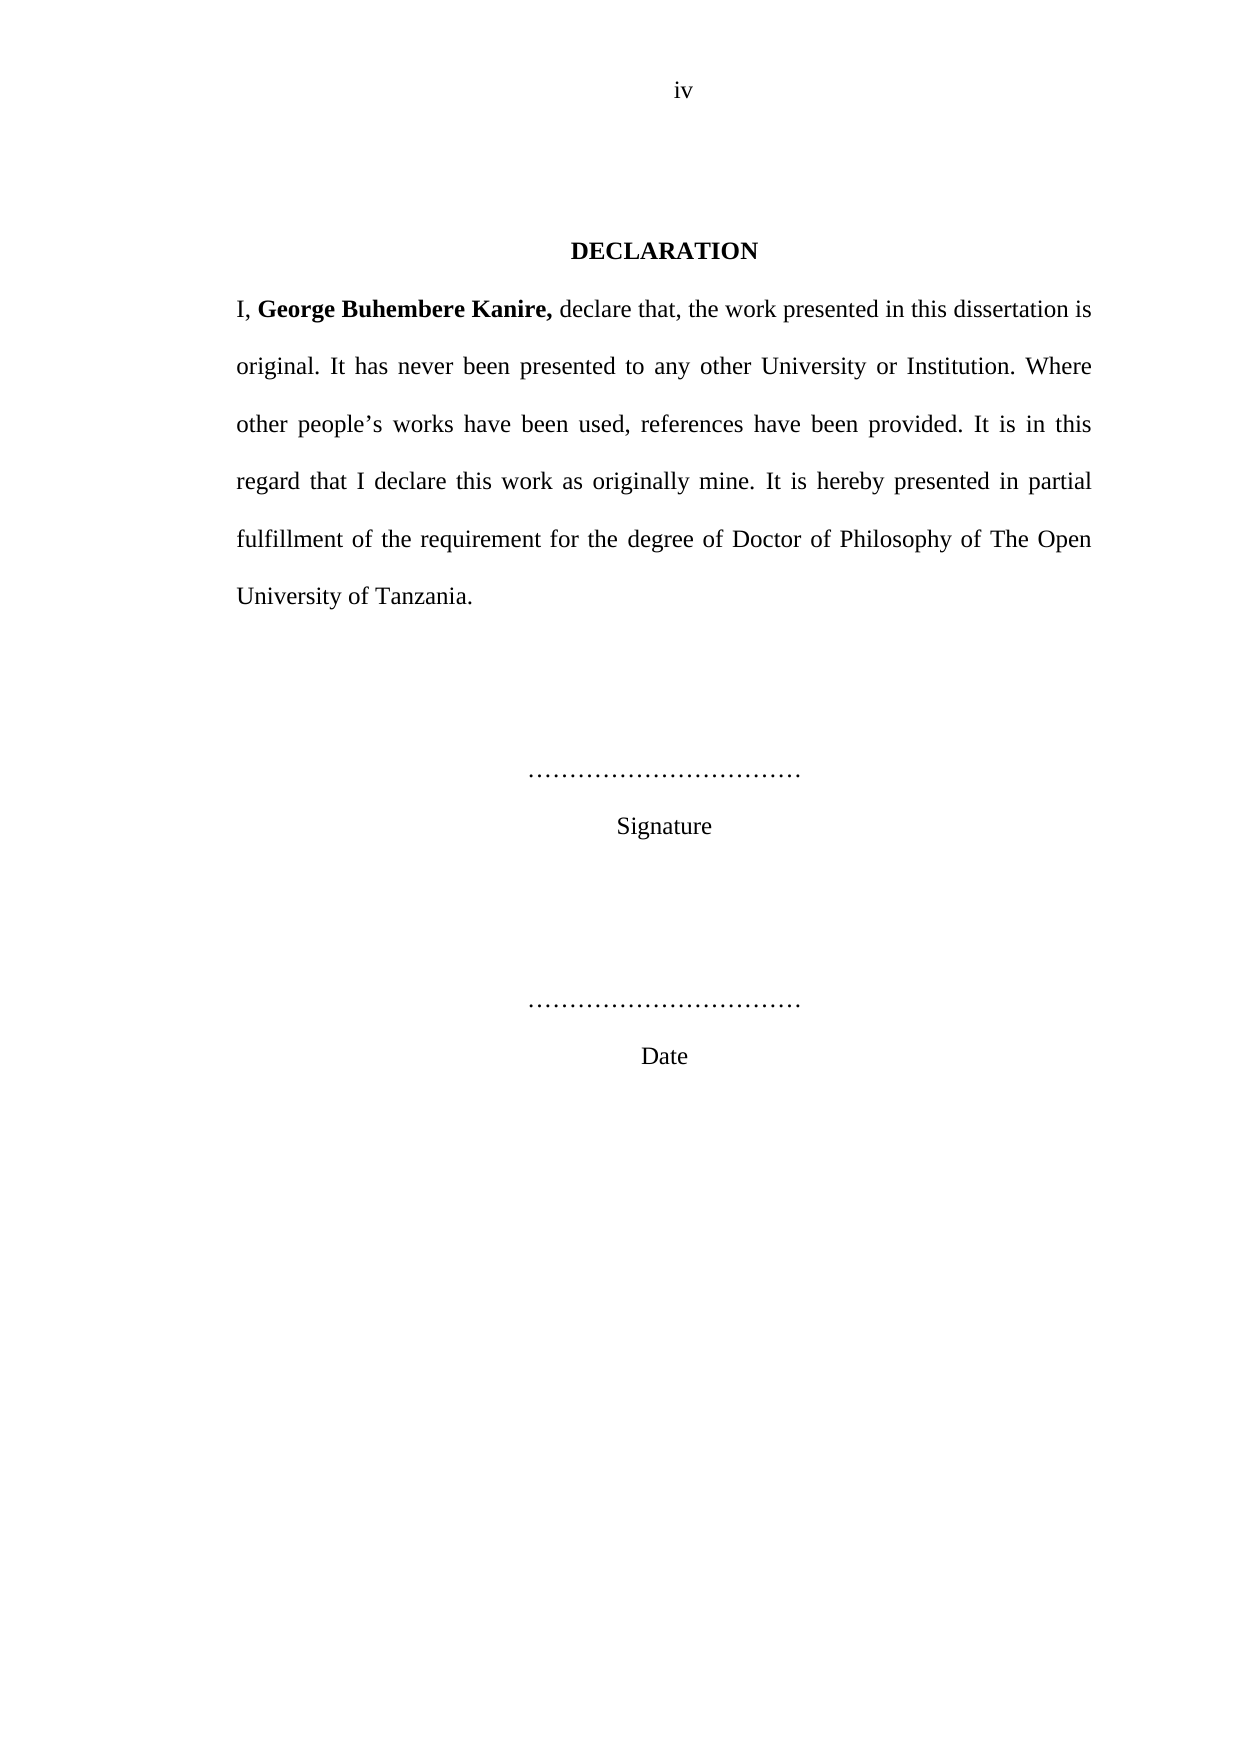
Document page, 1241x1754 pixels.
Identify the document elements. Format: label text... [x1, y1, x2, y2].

text …………………………… [236, 754, 1092, 782]
text …………………………… [236, 984, 1092, 1012]
text I, George Buhembere Kanire, declare that, the work presented in this dissertation is original. It has never been presented to any other University or Institution. Where other people’s works have been used, references have been provided. It is in this regard that I declare this work as originally mine. It is hereby presented in partial fulfillment of the requirement for the degree of Doctor of Philosophy of The Open University of Tanzania. [236, 294, 1092, 610]
text Date [236, 1041, 1092, 1070]
text Signature [236, 811, 1092, 840]
subtitle DECLARATION [236, 236, 1092, 265]
